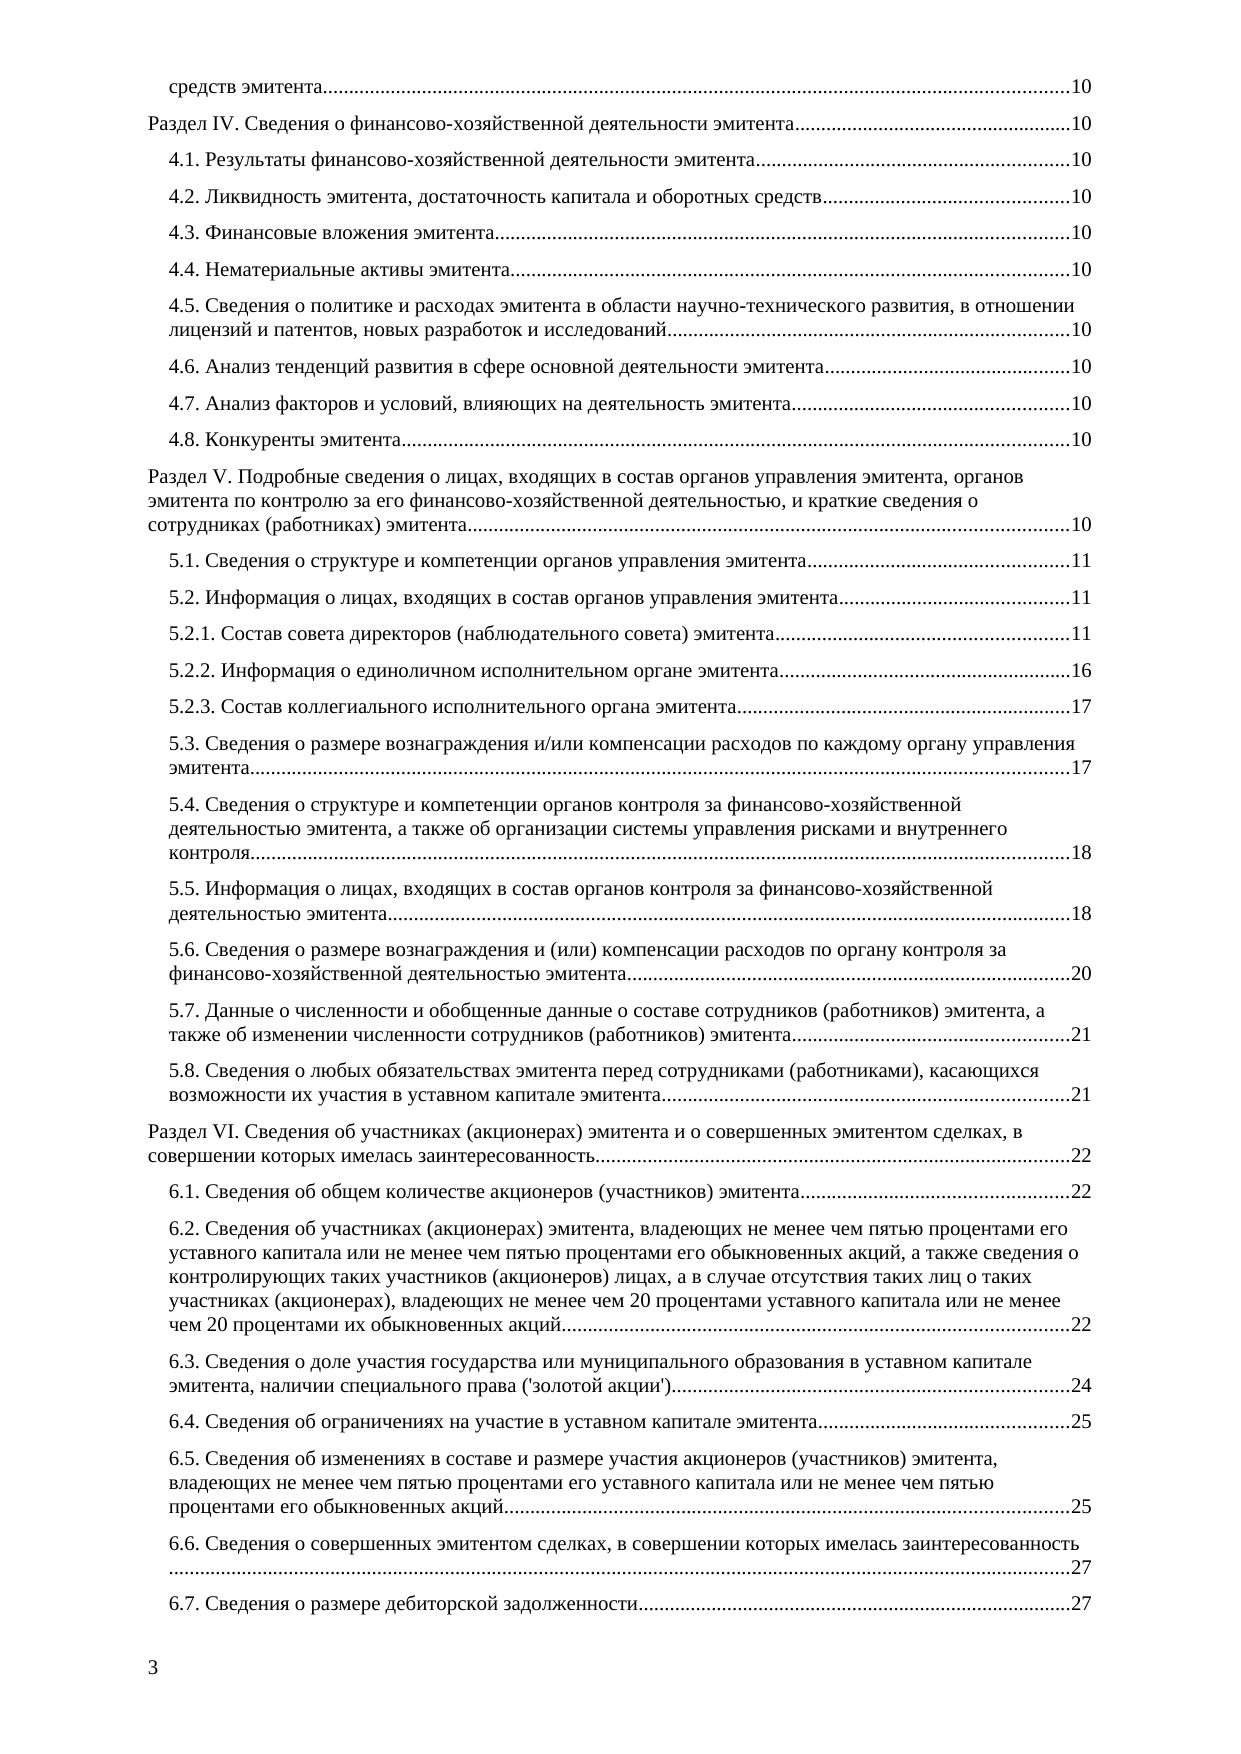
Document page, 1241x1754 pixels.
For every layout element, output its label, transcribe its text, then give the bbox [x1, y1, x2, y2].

text 4.7. Анализ факторов и условий, влияющих на деятельность эмитента 10 [168, 390, 1092, 414]
text 4.3. Финансовые вложения эмитента 10 [168, 220, 1092, 244]
text 4.1. Результаты финансово-хозяйственной деятельности эмитента 10 [168, 147, 1092, 171]
text 5.7. Данные о численности и обобщенные данные о составе сотрудников (работников) эмитента, а также об изменении численности сотрудников (работников) эмитента 21 [168, 998, 1092, 1046]
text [168, 74, 1092, 98]
text 5.5. Информация о лицах, входящих в состав органов контроля за финансово-хозяйственной деятельностью эмитента 18 [168, 876, 1092, 924]
text 4.8. Конкуренты эмитента 10 [168, 427, 1092, 451]
text 6.6. Сведения о совершенных эмитентом сделках, в совершении которых имелась заинтересованность 27 [168, 1531, 1092, 1579]
text 6.1. Сведения об общем количестве акционеров (участников) эмитента 22 [168, 1179, 1092, 1203]
text 5.2.1. Состав совета директоров (наблюдательного совета) эмитента 11 [168, 621, 1092, 645]
text 5.3. Сведения о размере вознаграждения и/или компенсации расходов по каждому органу управления эмитента 17 [168, 731, 1092, 779]
text 5.2. Информация о лицах, входящих в состав органов управления эмитента 11 [168, 585, 1092, 609]
text 5.8. Сведения о любых обязательствах эмитента перед сотрудниками (работниками), касающихся возможности их участия в уставном капитале эмитента 21 [168, 1058, 1092, 1106]
text 4.6. Анализ тенденций развития в сфере основной деятельности эмитента 10 [168, 354, 1092, 378]
text 6.5. Сведения об изменениях в составе и размере участия акционеров (участников) эмитента, владеющих не менее чем пятью процентами его уставного капитала или не менее чем пятью процентами его обыкновенных акций 25 [168, 1446, 1092, 1518]
text Раздел VI. Сведения об участниках (акционерах) эмитента и о совершенных эмитентом сделках, в совершении которых имелась заинтересованность 22 [148, 1119, 1092, 1167]
text 6.3. Сведения о доле участия государства или муниципального образования в уставном капитале эмитента, наличии специального права ('золотой акции') 24 [168, 1349, 1092, 1397]
text 4.5. Сведения о политике и расходах эмитента в области научно-технического развития, в отношении лицензий и патентов, новых разработок и исследований 10 [168, 293, 1092, 341]
text 5.4. Сведения о структуре и компетенции органов контроля за финансово-хозяйственной деятельностью эмитента, а также об организации системы управления рисками и внутреннего контроля 18 [168, 792, 1092, 864]
text 6.2. Сведения об участниках (акционерах) эмитента, владеющих не менее чем пятью процентами его уставного капитала или не менее чем пятью процентами его обыкновенных акций, а также сведения о контролирующих таких участников (акционеров) лицах, а в случае отсутствия таких лиц о таких участниках (акционерах), владеющих не менее чем 20 процентами уставного капитала или не менее чем 20 процентами их обыкновенных акций 22 [168, 1216, 1092, 1336]
text 5.1. Сведения о структуре и компетенции органов управления эмитента 11 [168, 548, 1092, 572]
text 5.2.2. Информация о единоличном исполнительном органе эмитента 16 [168, 658, 1092, 682]
text 5.2.3. Состав коллегиального исполнительного органа эмитента 17 [168, 694, 1092, 718]
text 5.6. Сведения о размере вознаграждения и (или) компенсации расходов по органу контроля за финансово-хозяйственной деятельностью эмитента 20 [168, 937, 1092, 985]
text Раздел V. Подробные сведения о лицах, входящих в состав органов управления эмитента, органов эмитента по контролю за его финансово-хозяйственной деятельностью, и краткие сведения о сотрудниках (работниках) эмитента 10 [148, 463, 1092, 536]
text 6.7. Сведения о размере дебиторской задолженности 27 [168, 1591, 1092, 1615]
text 4.4. Нематериальные активы эмитента 10 [168, 257, 1092, 281]
text Раздел IV. Сведения о финансово-хозяйственной деятельности эмитента 10 [148, 110, 1092, 134]
text 4.2. Ликвидность эмитента, достаточность капитала и оборотных средств 10 [168, 183, 1092, 208]
text 6.4. Сведения об ограничениях на участие в уставном капитале эмитента 25 [168, 1409, 1092, 1433]
